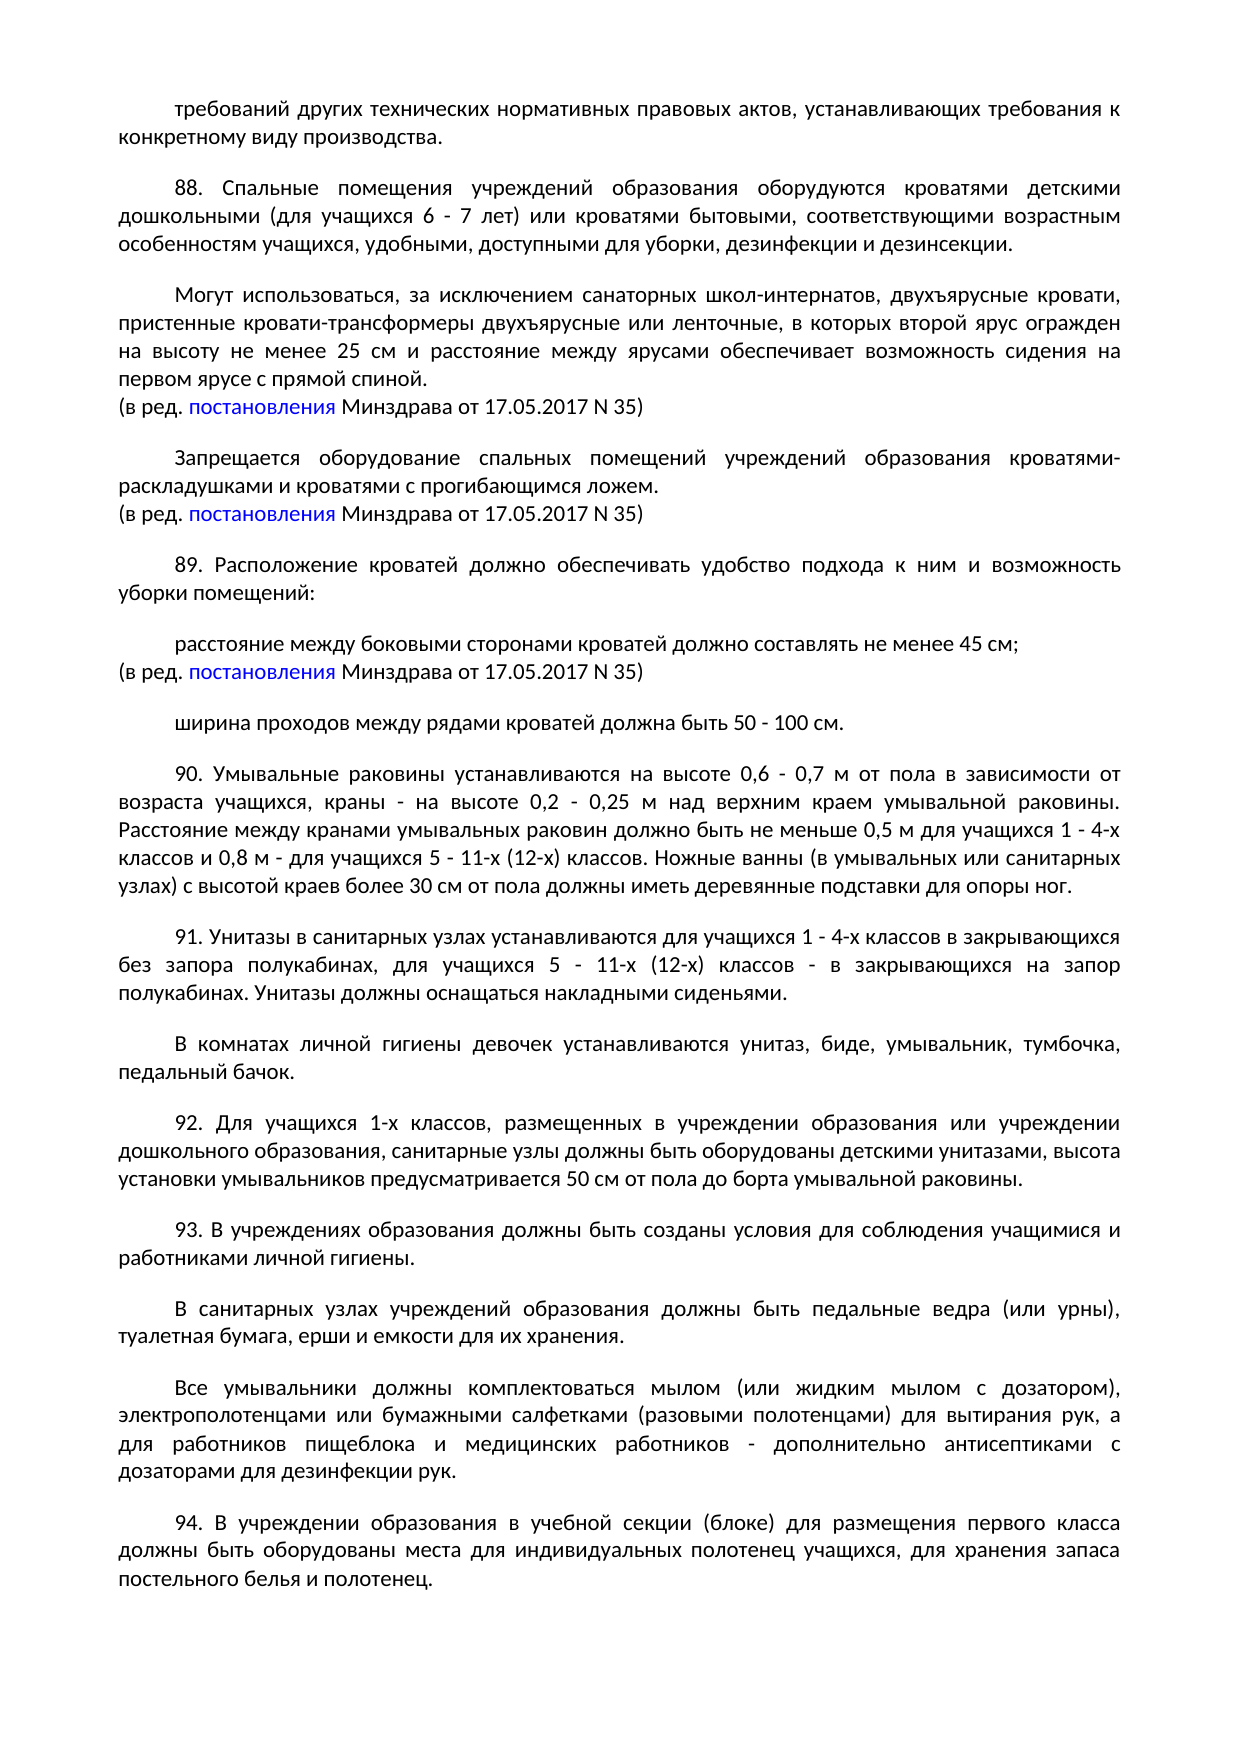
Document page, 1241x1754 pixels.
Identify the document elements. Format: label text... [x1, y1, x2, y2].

text (в ред. постановления Минздрава от 17.05.2017 N 35) [118, 499, 1122, 527]
text требований других технических нормативных правовых актов, устанавливающих требования к конкретному виду производства. [118, 94, 1122, 150]
text 91. Унитазы в санитарных узлах устанавливаются для учащихся 1 - 4-х классов в закрывающихся без запора полукабинах, для учащихся 5 - 11-х (12-х) классов - в закрывающихся на запор полукабинах. Унитазы должны оснащаться накладными сиденьями. [118, 922, 1122, 1006]
text 88. Спальные помещения учреждений образования оборудуются кроватями детскими дошкольными (для учащихся 6 - 7 лет) или кроватями бытовыми, соответствующими возрастным особенностям учащихся, удобными, доступными для уборки, дезинфекции и дезинсекции. [118, 173, 1122, 257]
text 92. Для учащихся 1-х классов, размещенных в учреждении образования или учреждении дошкольного образования, санитарные узлы должны быть оборудованы детскими унитазами, высота установки умывальников предусматривается 50 см от пола до борта умывальной раковины. [118, 1108, 1122, 1192]
text 94. В учреждении образования в учебной секции (блоке) для размещения первого класса должны быть оборудованы места для индивидуальных полотенец учащихся, для хранения запаса постельного белья и полотенец. [118, 1508, 1122, 1592]
text 89. Расположение кроватей должно обеспечивать удобство подхода к ним и возможность уборки помещений: [118, 550, 1122, 606]
text Все умывальники должны комплектоваться мылом (или жидким мылом с дозатором), электрополотенцами или бумажными салфетками (разовыми полотенцами) для вытирания рук, а для работников пищеблока и медицинских работников - дополнительно антисептиками с дозаторами для дезинфекции рук. [118, 1373, 1122, 1485]
text Могут использоваться, за исключением санаторных школ-интернатов, двухъярусные кровати, пристенные кровати-трансформеры двухъярусные или ленточные, в которых второй ярус огражден на высоту не менее 25 см и расстояние между ярусами обеспечивает возможность сидения на первом ярусе с прямой спиной. [118, 280, 1122, 392]
text ширина проходов между рядами кроватей должна быть 50 - 100 см. [118, 708, 1122, 736]
text (в ред. постановления Минздрава от 17.05.2017 N 35) [118, 657, 1122, 685]
text (в ред. постановления Минздрава от 17.05.2017 N 35) [118, 392, 1122, 420]
text В комнатах личной гигиены девочек устанавливаются унитаз, биде, умывальник, тумбочка, педальный бачок. [118, 1029, 1122, 1085]
text В санитарных узлах учреждений образования должны быть педальные ведра (или урны), туалетная бумага, ерши и емкости для их хранения. [118, 1294, 1122, 1350]
text 90. Умывальные раковины устанавливаются на высоте 0,6 - 0,7 м от пола в зависимости от возраста учащихся, краны - на высоте 0,2 - 0,25 м над верхним краем умывальной раковины. Расстояние между кранами умывальных раковин должно быть не меньше 0,5 м для учащихся 1 - 4-х классов и 0,8 м - для учащихся 5 - 11-х (12-х) классов. Ножные ванны (в умывальных или санитарных узлах) с высотой краев более 30 см от пола должны иметь деревянные подставки для опоры ног. [118, 759, 1122, 899]
text Запрещается оборудование спальных помещений учреждений образования кроватями-раскладушками и кроватями с прогибающимся ложем. [118, 443, 1122, 499]
text 93. В учреждениях образования должны быть созданы условия для соблюдения учащимися и работниками личной гигиены. [118, 1215, 1122, 1271]
text расстояние между боковыми сторонами кроватей должно составлять не менее 45 см; [118, 629, 1122, 657]
